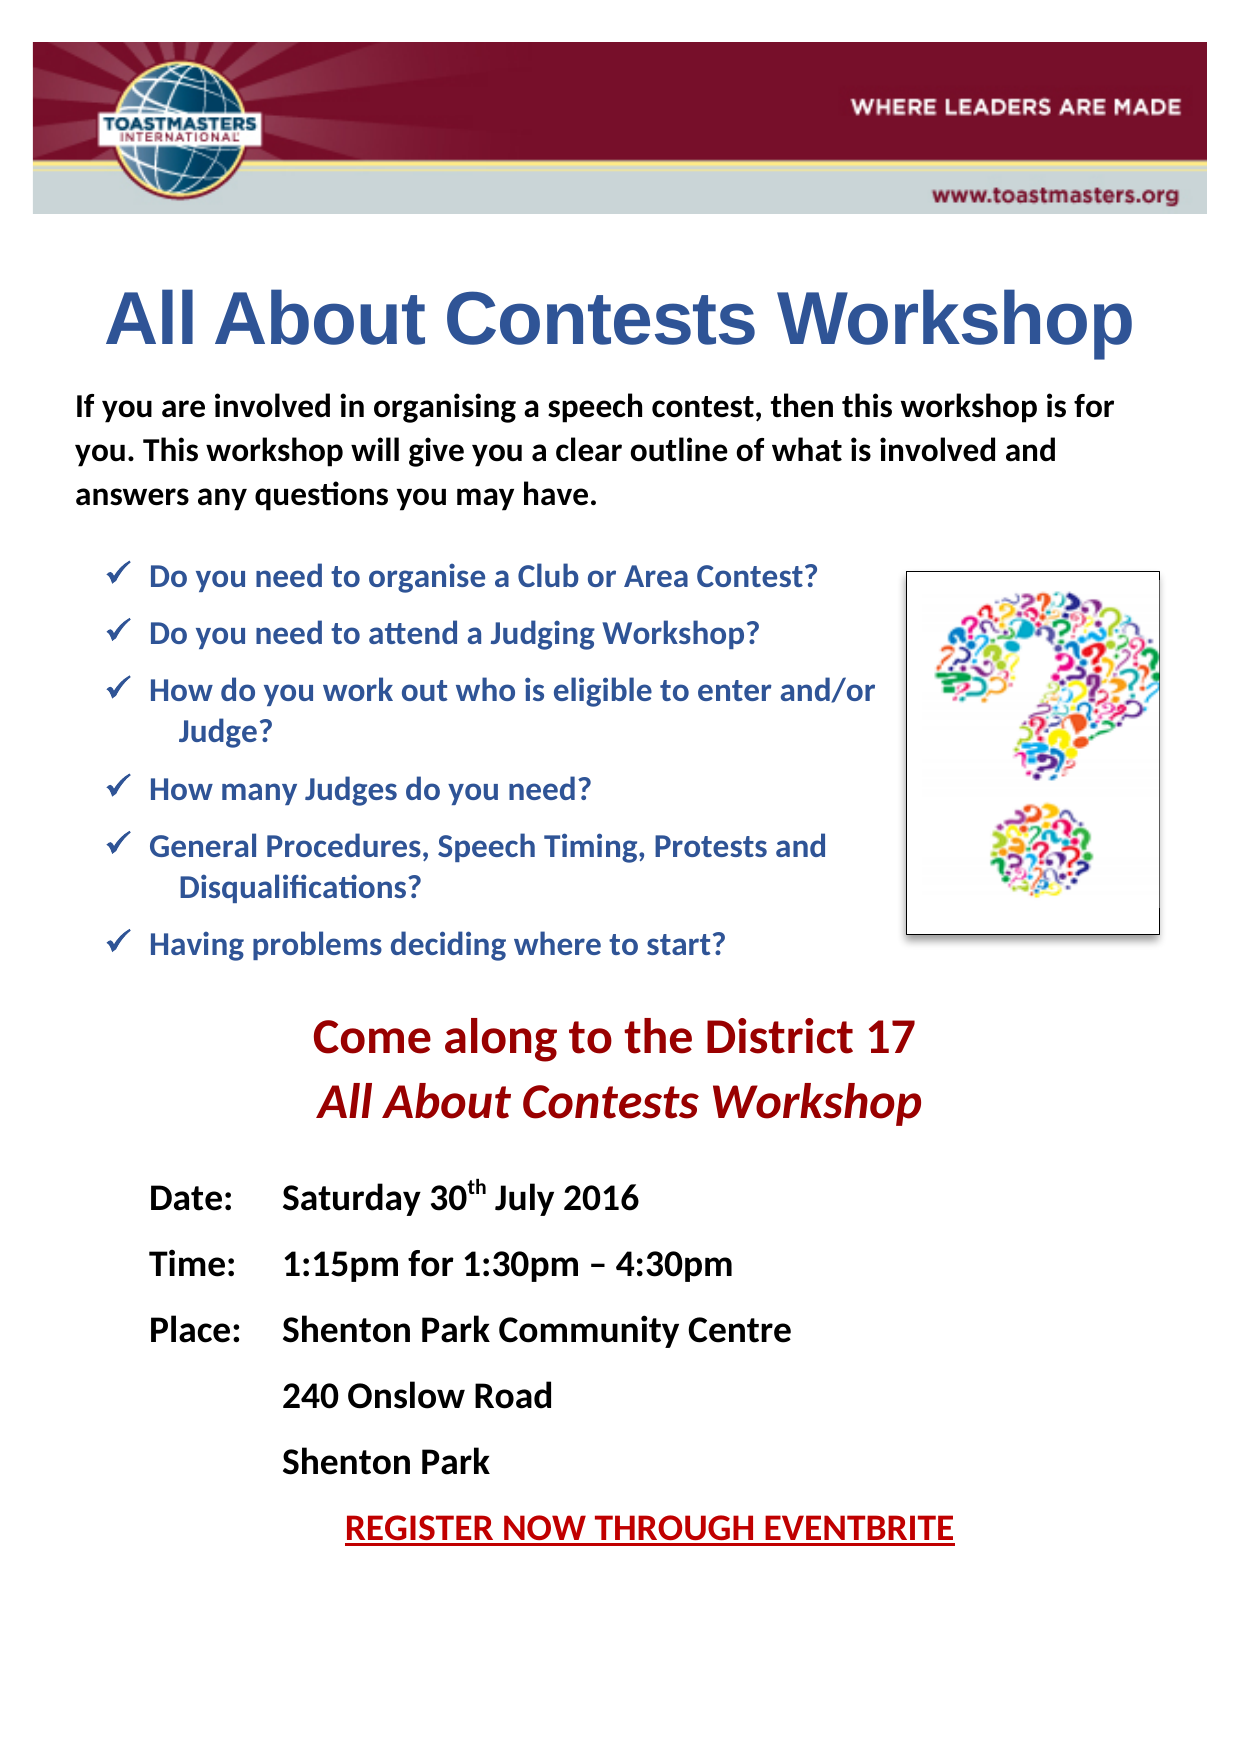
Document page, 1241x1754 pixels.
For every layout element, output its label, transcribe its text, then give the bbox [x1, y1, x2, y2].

text Date: Saturday 30th July 2016 [149, 1174, 1165, 1219]
text 240 Onslow Road [149, 1372, 1165, 1418]
list General Procedures, Speech Timing, Protests and Disqualifications? [104, 825, 899, 906]
list How do you work out who is eligible to enter and/or Judge? [104, 669, 899, 751]
text Come along to the District 17 All About Contests Workshop [75, 1004, 1165, 1131]
picture [32, 42, 1207, 214]
title All About Contests Workshop [75, 274, 1165, 360]
text Time: 1:15pm for 1:30pm – 4:30pm [149, 1240, 1165, 1286]
list Having problems deciding where to start? [104, 923, 1165, 964]
list How many Judges do you need? [104, 767, 899, 808]
list Do you need to organise a Club or Area Contest? [104, 554, 1165, 595]
text If you are involved in organising a speech contest, then this workshop is for you. This workshop will give you a clear outline of what is involved and answers any questions you may have. [75, 385, 1165, 514]
text Place: Shenton Park Community Centre [149, 1306, 1165, 1352]
list Do you need to attend a Judging Workshop? [104, 612, 899, 653]
text REGISTER NOW THROUGH EVENTBRITE [134, 1504, 1165, 1550]
text Shenton Park [149, 1438, 1165, 1484]
